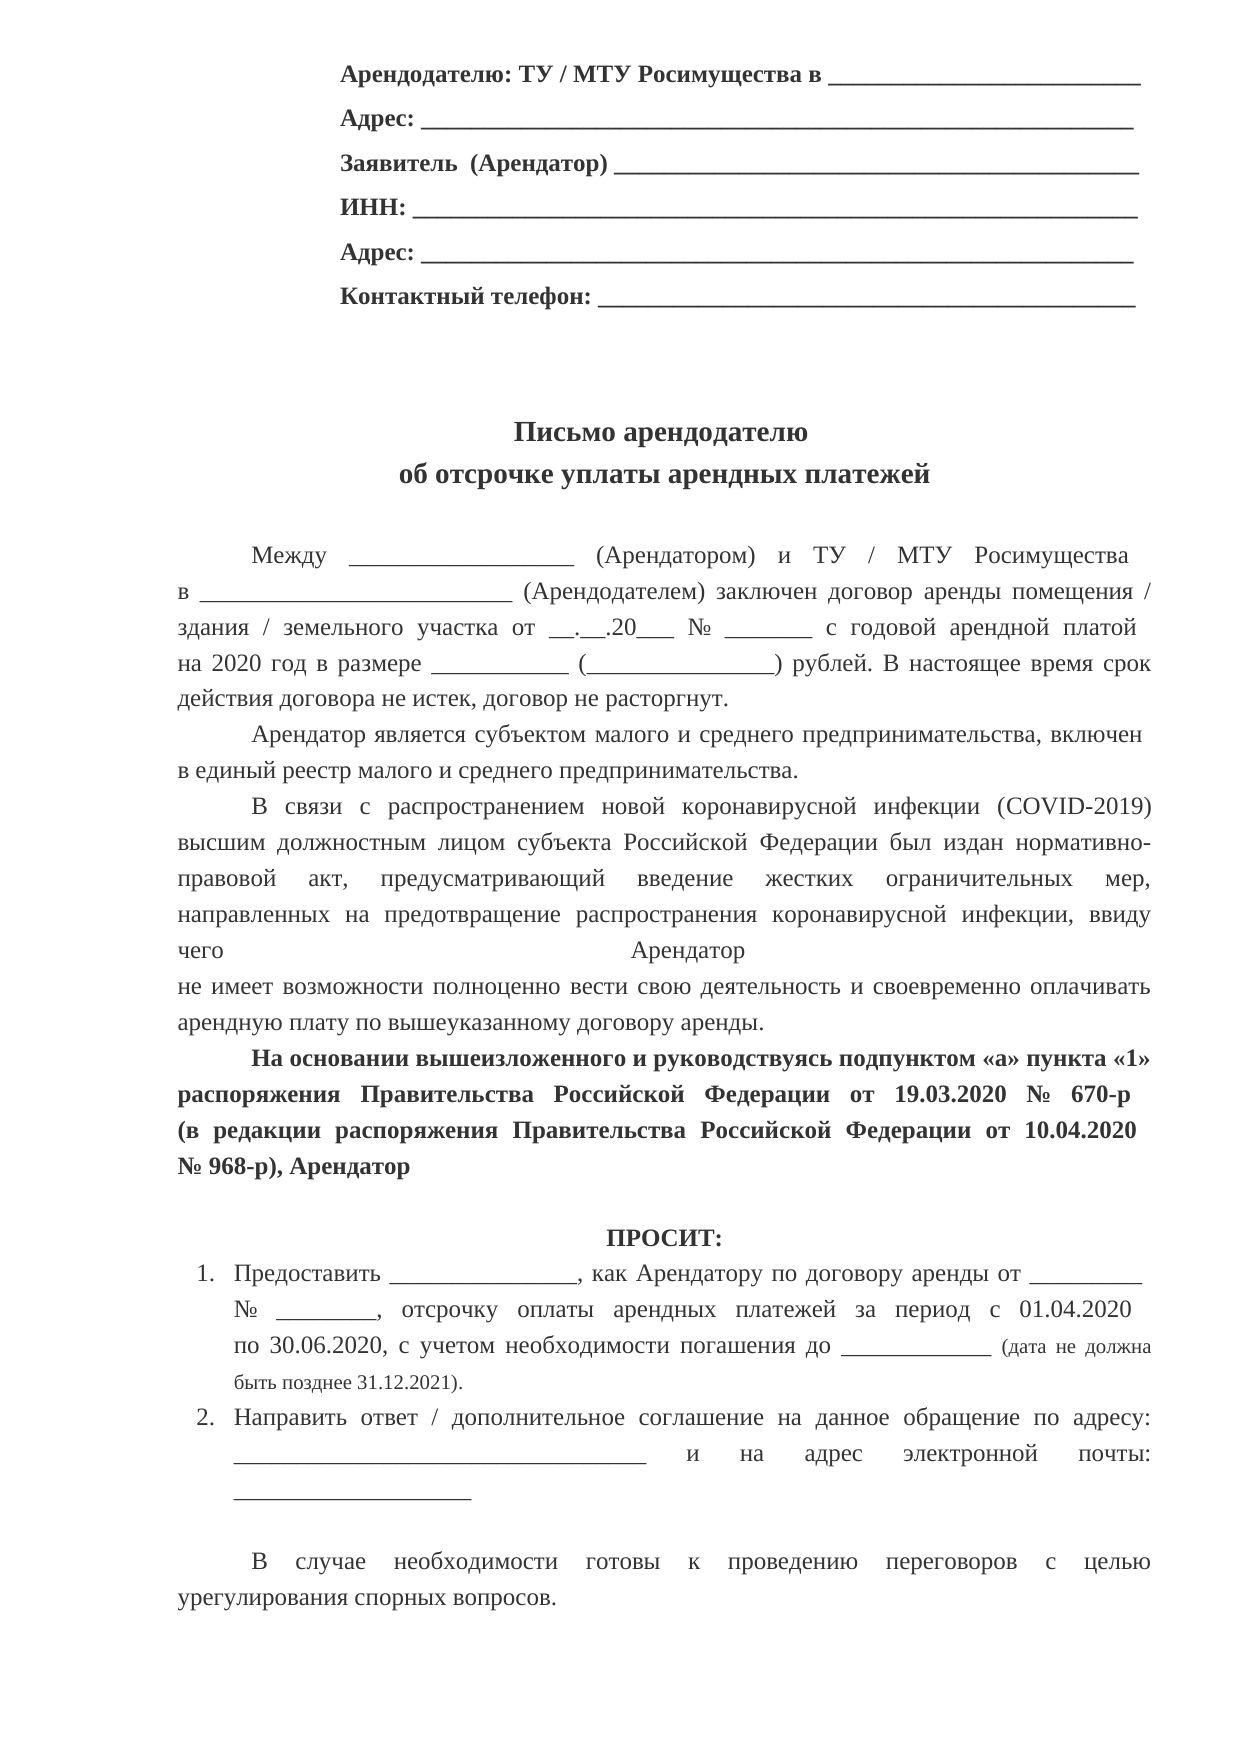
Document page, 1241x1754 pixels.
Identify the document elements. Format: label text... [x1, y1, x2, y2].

text Адрес: _________________________________________________________ [340, 103, 1152, 132]
text В случае необходимости готовы к проведению переговоров с целью урегулирования спорных вопросов. [177, 1546, 1152, 1611]
text Письмо арендодателю [177, 414, 1152, 448]
text Между __________________ (Арендатором) и ТУ / МТУ Росимущества в _________________________ (Арендодателем) заключен договор аренды помещения / здания / земельного участка от __.__.20___ № _______ с годовой арендной платой на 2020 год в размере ___________ (_______________) рублей. В настоящее время срок действия договора не истек, договор не расторгнут. [177, 540, 1152, 712]
text ИНН: __________________________________________________________ [340, 192, 1152, 221]
list Предоставить _______________, как Арендатору по договору аренды от _________ № ________, отсрочку оплаты арендных платежей за период с 01.04.2020 по 30.06.2020, с учетом необходимости погашения до ____________ (дата не должна быть позднее 31.12.2021). [196, 1258, 1152, 1395]
text Арендатор является субъектом малого и среднего предпринимательства, включен в единый реестр малого и среднего предпринимательства. [177, 719, 1152, 784]
text Арендодателю: ТУ / МТУ Росимущества в _________________________ [340, 59, 1152, 88]
text Заявитель (Арендатор) __________________________________________ [340, 148, 1152, 177]
text ПРОСИТ: [177, 1223, 1152, 1251]
text об отсрочке уплаты арендных платежей [177, 456, 1152, 489]
list Направить ответ / дополнительное соглашение на данное обращение по адресу: _________________________________ и на адрес электронной почты: ___________________ [196, 1402, 1152, 1503]
text Адрес: _________________________________________________________ [340, 237, 1152, 265]
text На основании вышеизложенного и руководствуясь подпунктом «а» пункта «1» распоряжения Правительства Российской Федерации от 19.03.2020 № 670-р (в редакции распоряжения Правительства Российской Федерации от 10.04.2020 № 968-р), Арендатор [177, 1043, 1152, 1179]
text Контактный телефон: ___________________________________________ [340, 281, 1152, 310]
text В связи с распространением новой коронавирусной инфекции (COVID-2019) высшим должностным лицом субъекта Российской Федерации был издан нормативно-правовой акт, предусматривающий введение жестких ограничительных мер, направленных на предотвращение распространения коронавирусной инфекции, ввиду чего Арендатор не имеет возможности полноценно вести свою деятельность и своевременно оплачивать арендную плату по вышеуказанному договору аренды. [177, 791, 1152, 1036]
